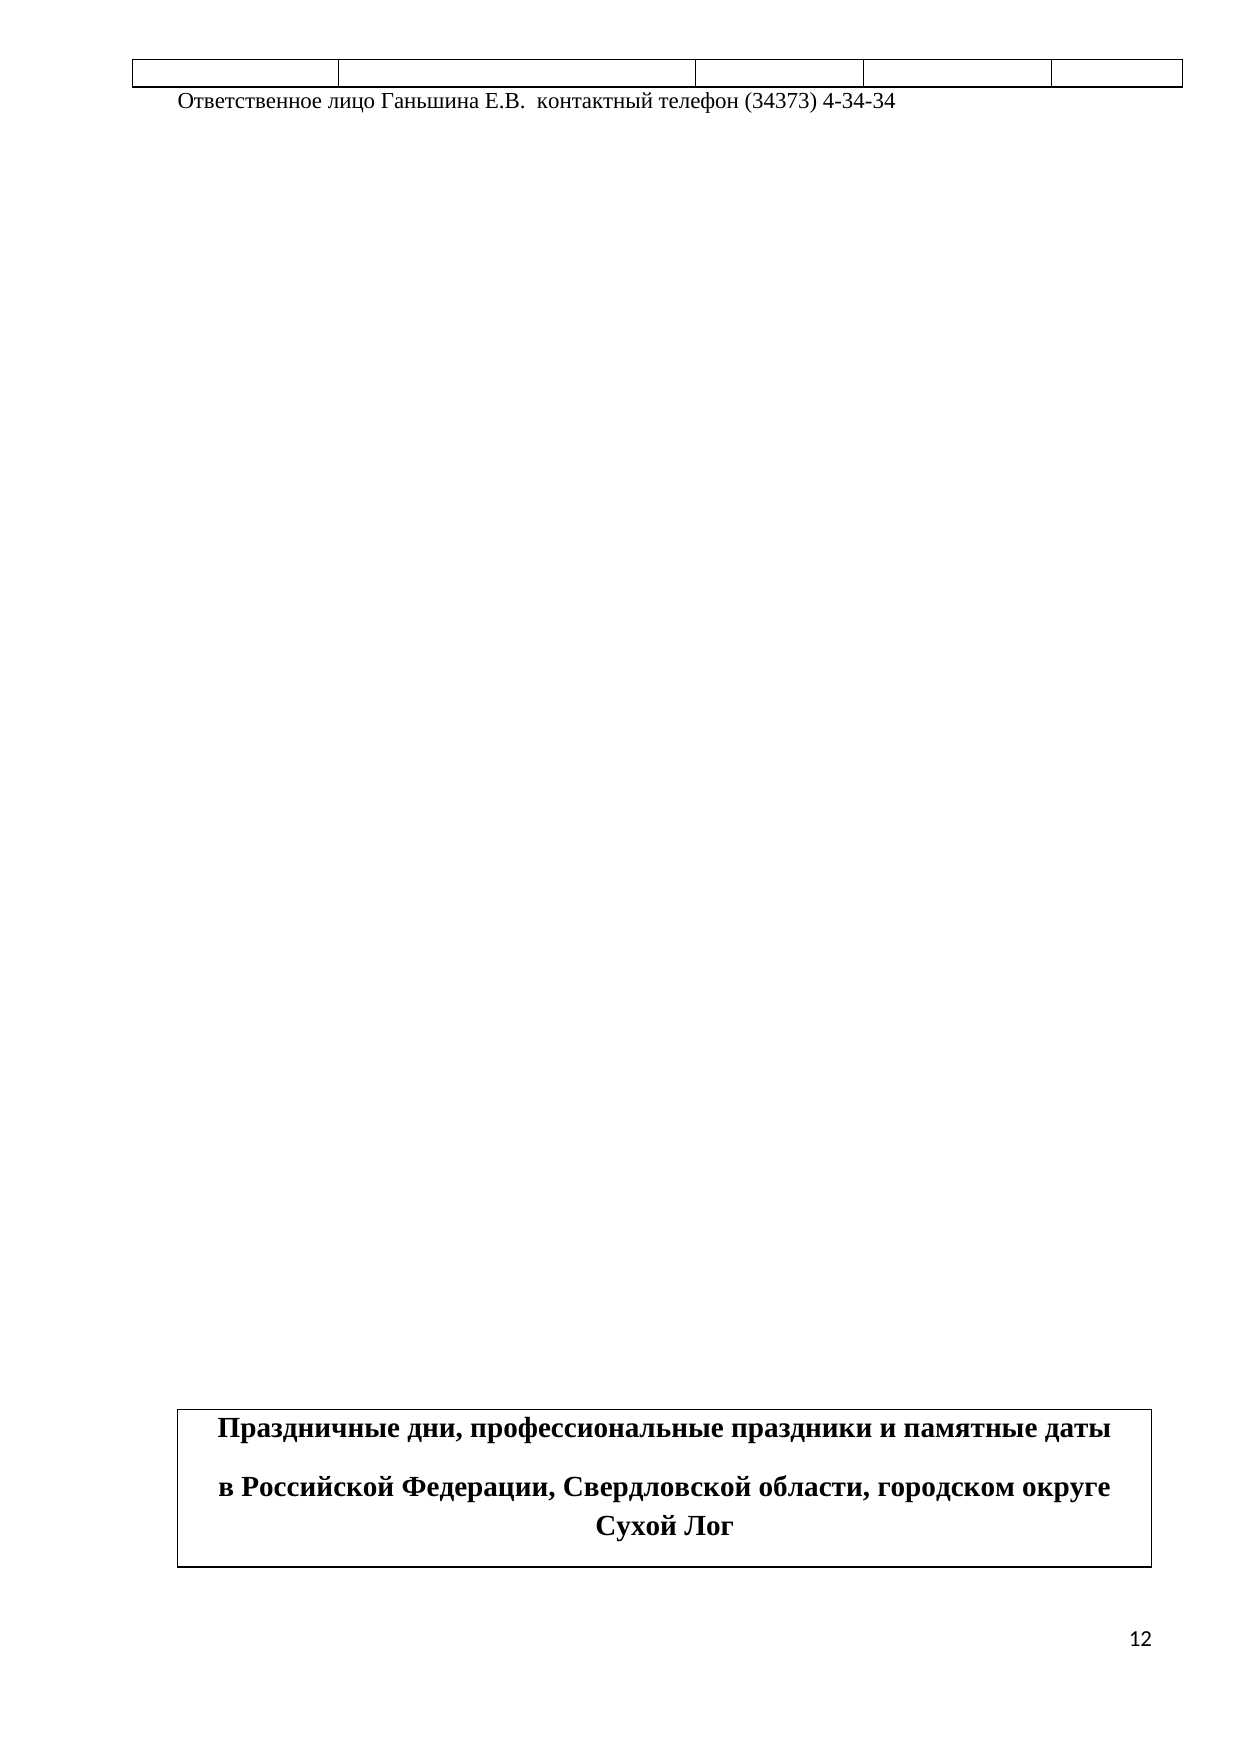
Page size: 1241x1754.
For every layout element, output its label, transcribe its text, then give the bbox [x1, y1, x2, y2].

table_cell [696, 60, 863, 86]
table_cell [1052, 60, 1182, 86]
text Ответственное лицо Ганьшина Е.В. контактный телефон (34373) 4-34-34 [177, 88, 1152, 114]
table_cell [864, 60, 1051, 86]
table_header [178, 1410, 1151, 1566]
table_cell [133, 60, 338, 86]
table_cell [339, 60, 695, 86]
